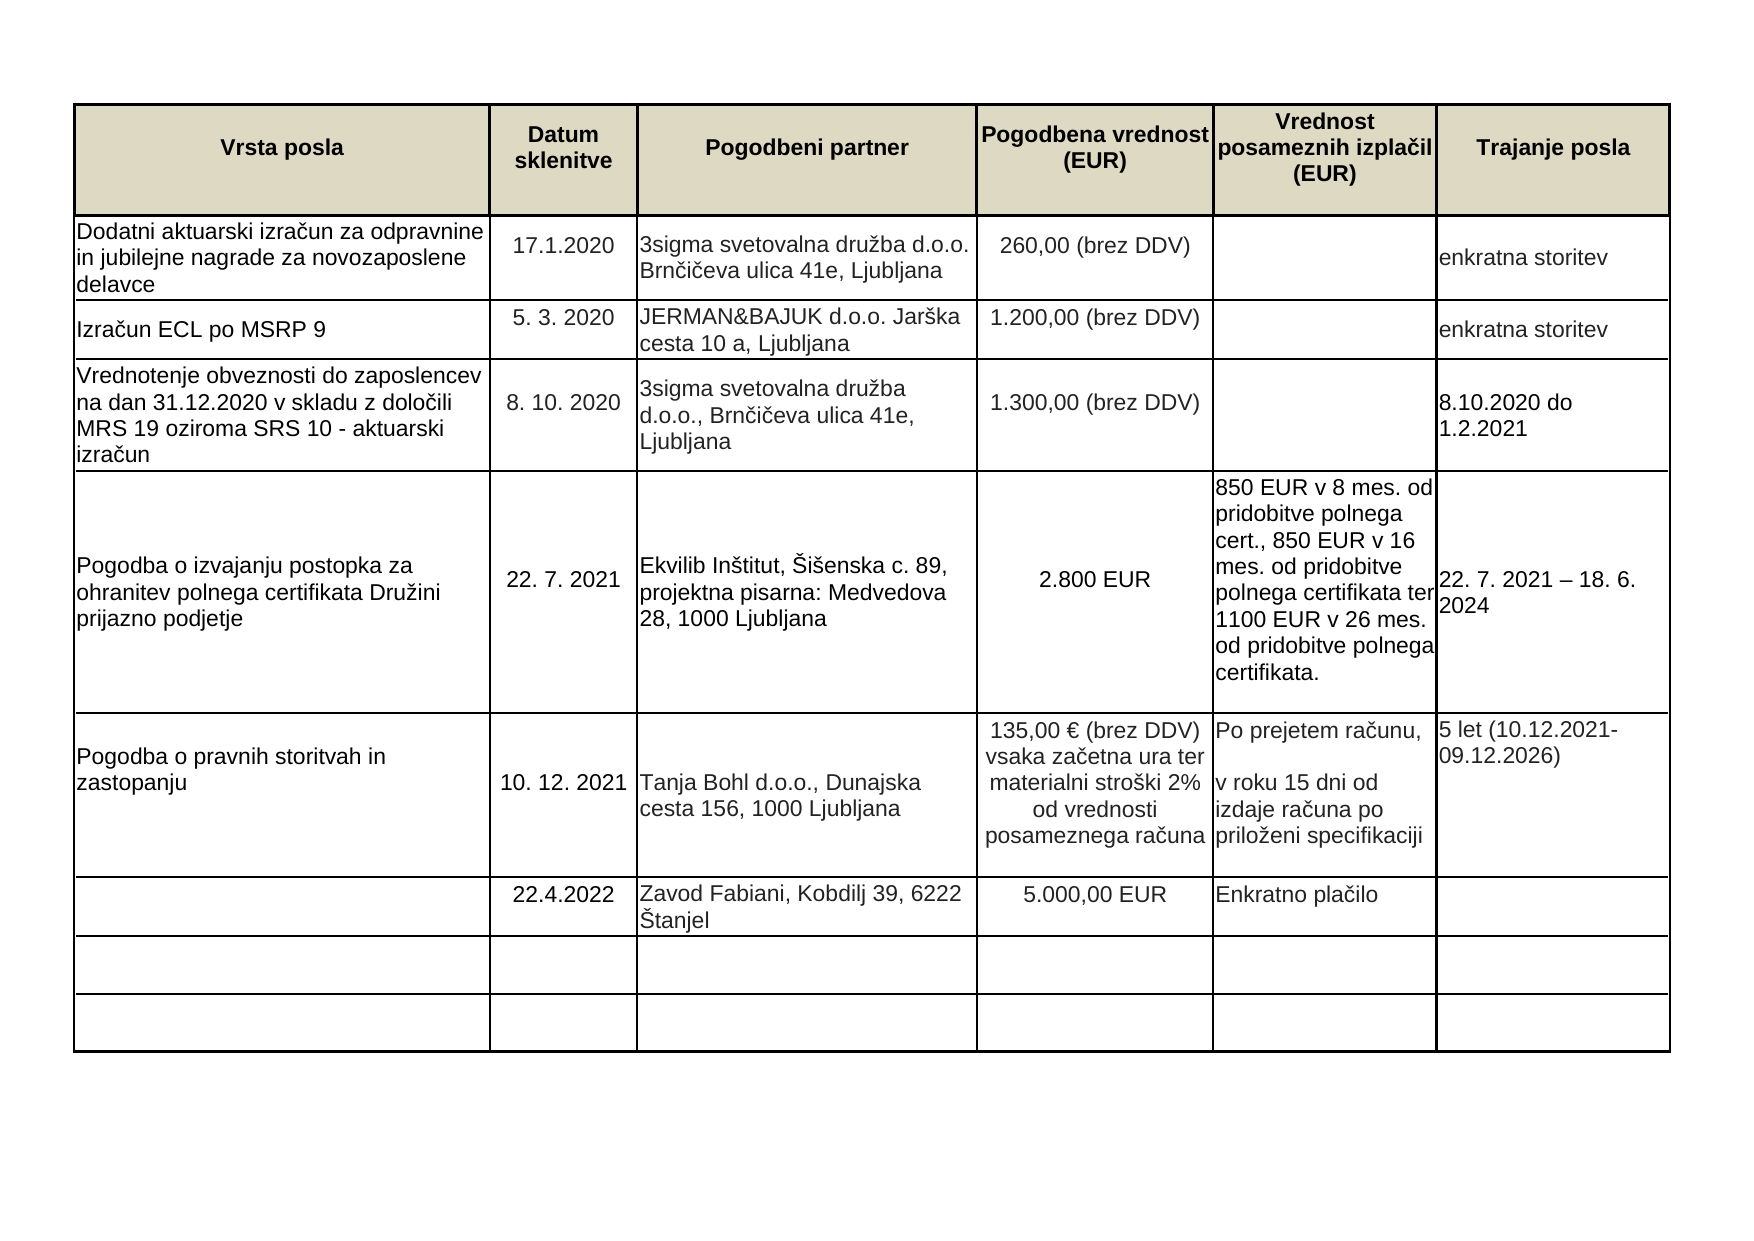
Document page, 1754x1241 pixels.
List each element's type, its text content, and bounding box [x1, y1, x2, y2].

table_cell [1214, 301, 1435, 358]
table_header Datum sklenitve [491, 106, 636, 214]
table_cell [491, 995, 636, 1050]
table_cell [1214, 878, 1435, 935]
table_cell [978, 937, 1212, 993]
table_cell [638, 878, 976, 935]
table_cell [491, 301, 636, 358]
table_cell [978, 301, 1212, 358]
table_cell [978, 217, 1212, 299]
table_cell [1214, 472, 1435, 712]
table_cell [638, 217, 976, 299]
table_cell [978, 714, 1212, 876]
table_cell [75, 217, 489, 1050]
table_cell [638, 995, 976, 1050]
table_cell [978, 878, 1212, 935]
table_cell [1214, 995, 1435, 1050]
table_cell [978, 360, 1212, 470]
table_header Vrsta posla [76, 106, 488, 214]
table_header Trajanje posla [1438, 106, 1668, 214]
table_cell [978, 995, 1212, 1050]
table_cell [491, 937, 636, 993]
table_header Pogodbeni partner [639, 106, 975, 214]
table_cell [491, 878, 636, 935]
table_header Vrednost posameznih izplačil (EUR) [1215, 106, 1435, 214]
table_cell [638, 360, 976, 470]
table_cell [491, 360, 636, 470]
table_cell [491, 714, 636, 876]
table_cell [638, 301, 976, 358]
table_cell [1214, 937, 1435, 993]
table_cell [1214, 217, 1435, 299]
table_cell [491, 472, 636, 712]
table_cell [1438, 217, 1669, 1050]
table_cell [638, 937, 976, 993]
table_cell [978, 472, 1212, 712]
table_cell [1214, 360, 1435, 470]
table_header Pogodbena vrednost (EUR) [978, 106, 1212, 214]
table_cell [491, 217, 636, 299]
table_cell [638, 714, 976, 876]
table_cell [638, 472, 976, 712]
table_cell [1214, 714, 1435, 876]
